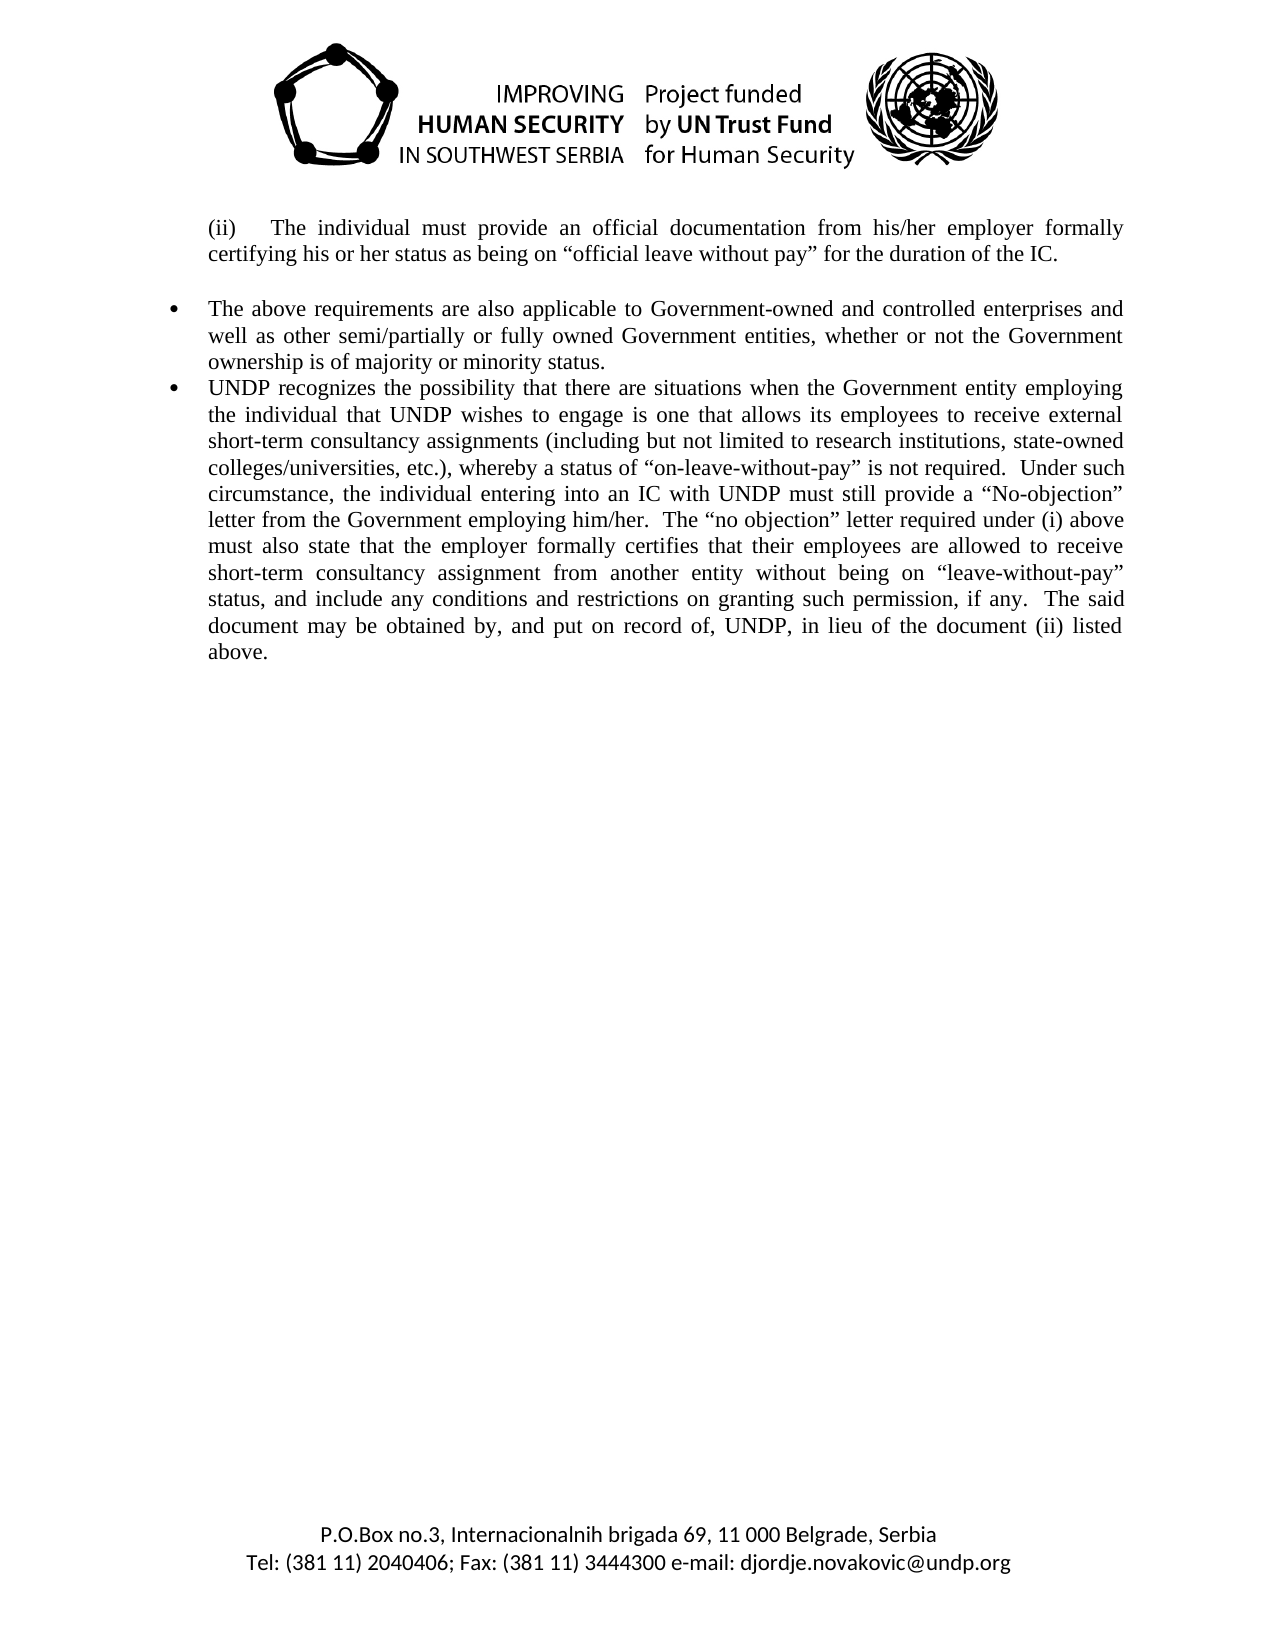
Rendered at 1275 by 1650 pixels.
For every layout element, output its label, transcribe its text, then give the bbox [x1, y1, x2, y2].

list The above requirements are also applicable to Government-owned and controlled enterprises and well as other semi/partially or fully owned Government entities, whether or not the Government ownership is of majority or minority status. [170, 295, 1125, 374]
picture [0, 0, 1275, 214]
list (ii) The individual must provide an official documentation from his/her employer formally certifying his or her status as being on “official leave without pay” for the duration of the IC. [208, 214, 1125, 267]
list UNDP recognizes the possibility that there are situations when the Government entity employing the individual that UNDP wishes to engage is one that allows its employees to receive external short-term consultancy assignments (including but not limited to research institutions, state-owned colleges/universities, etc.), whereby a status of “on-leave-without-pay” is not required. Under such circumstance, the individual entering into an IC with UNDP must still provide a “No-objection” letter from the Government employing him/her. The “no objection” letter required under (i) above must also state that the employer formally certifies that their employees are allowed to receive short-term consultancy assignment from another entity without being on “leave-without-pay” status, and include any conditions and restrictions on granting such permission, if any. The said document may be obtained by, and put on record of, UNDP, in lieu of the document (ii) listed above. [170, 374, 1125, 664]
